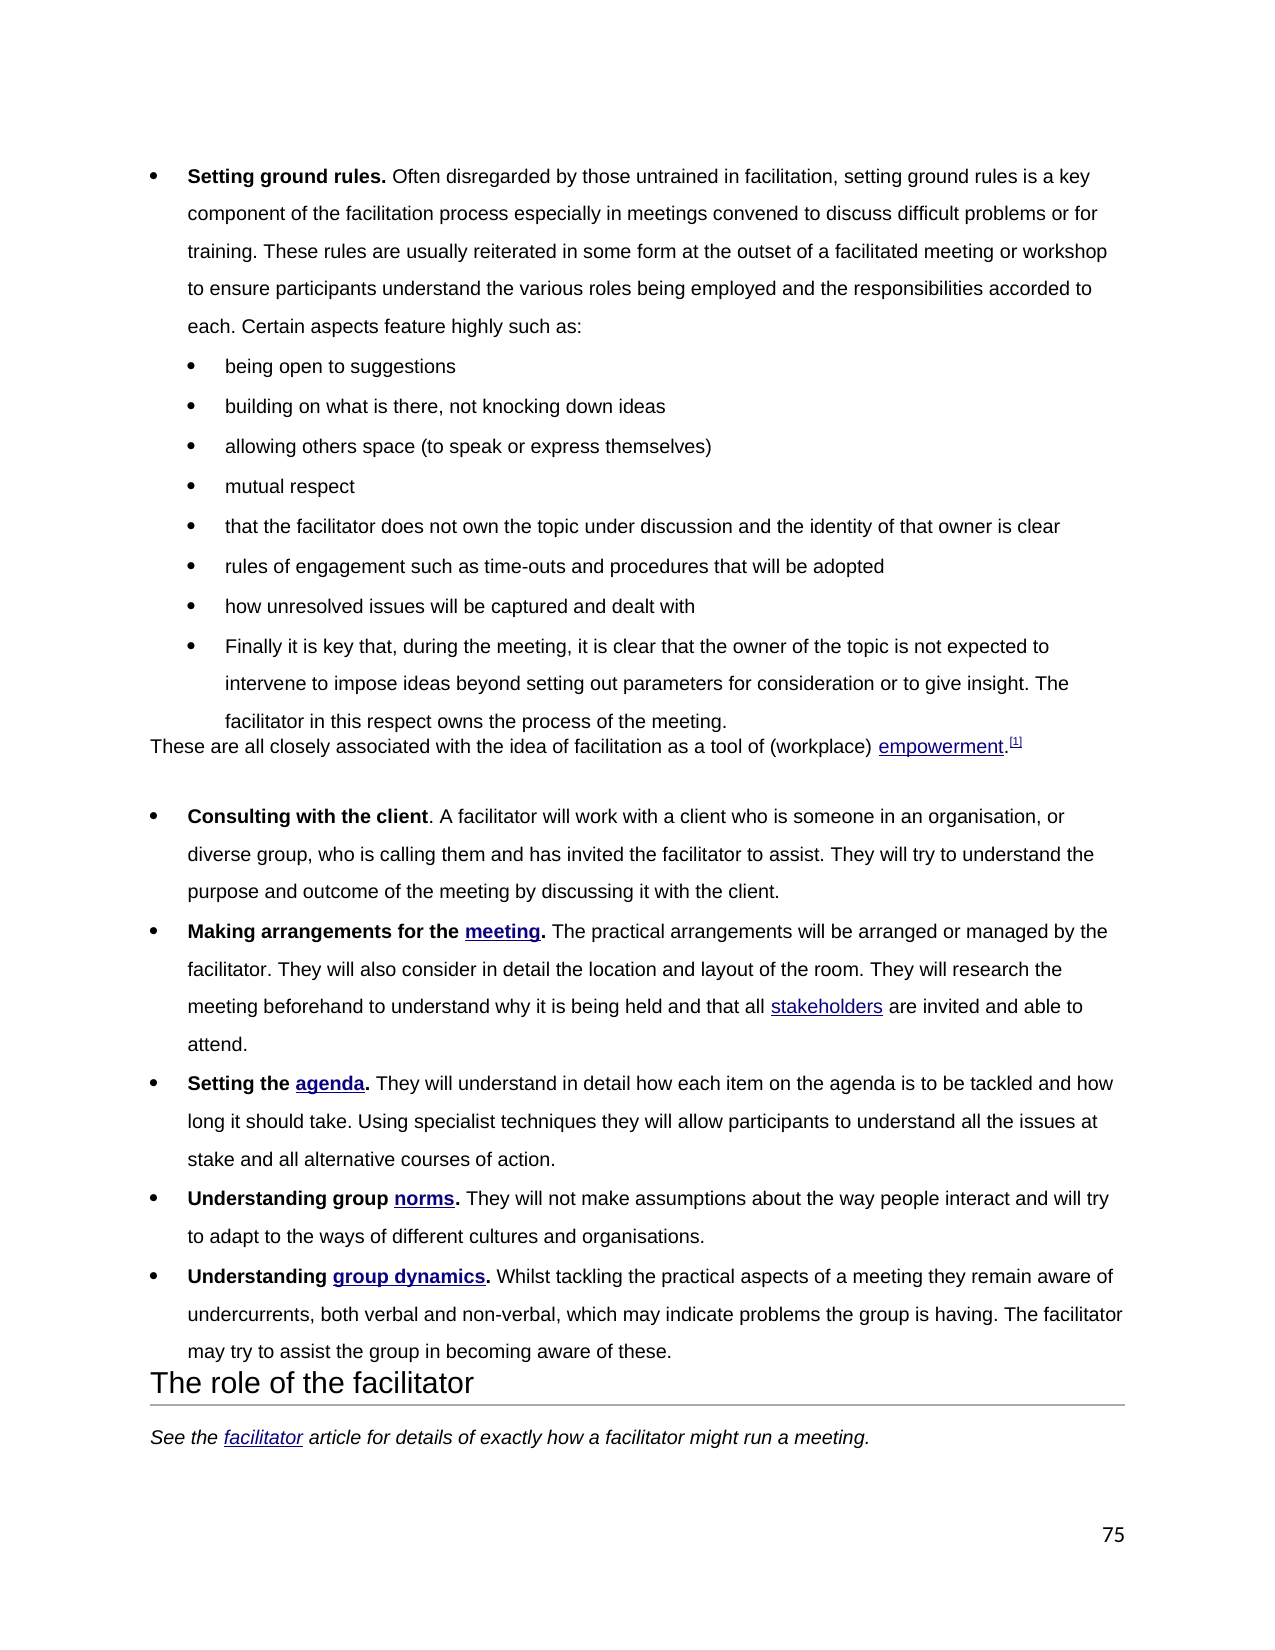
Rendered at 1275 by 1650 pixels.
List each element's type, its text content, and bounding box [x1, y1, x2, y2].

text The role of the facilitator [150, 1365, 1125, 1404]
text See the facilitator article for details of exactly how a facilitator might run a meeting. [150, 1426, 1125, 1449]
list that the facilitator does not own the topic under discussion and the identity of that owner is clear [187, 500, 1125, 537]
list building on what is there, not knocking down ideas [187, 380, 1125, 417]
list Setting the agenda. They will understand in detail how each item on the agenda is to be tackled and how long it should take. Using specialist techniques they will allow participants to understand all the issues at stake and all alternative courses of action. [150, 1058, 1125, 1170]
list Understanding group dynamics. Whilst tackling the practical aspects of a meeting they remain aware of undercurrents, both verbal and non-verbal, which may indicate problems the group is having. The facilitator may try to assist the group in becoming aware of these. [150, 1250, 1125, 1363]
list how unresolved issues will be captured and dealt with [187, 580, 1125, 617]
list Finally it is key that, during the meeting, it is clear that the owner of the topic is not expected to intervene to impose ideas beyond setting out parameters for consideration or to give insight. The facilitator in this respect owns the process of the meeting. [187, 620, 1125, 732]
list mutual respect [187, 460, 1125, 497]
list rules of engagement such as time-outs and procedures that will be adopted [187, 540, 1125, 577]
list Making arrangements for the meeting. The practical arrangements will be arranged or managed by the facilitator. They will also consider in detail the location and layout of the room. They will research the meeting beforehand to understand why it is being held and that all stakeholders are invited and able to attend. [150, 905, 1125, 1055]
list allowing others space (to speak or express themselves) [187, 420, 1125, 457]
list Understanding group norms. They will not make assumptions about the way people interact and will try to adapt to the ways of different cultures and organisations. [150, 1173, 1125, 1248]
list being open to suggestions [187, 340, 1125, 377]
text These are all closely associated with the idea of facilitation as a tool of (workplace) empowerment.[1] [150, 735, 1125, 758]
list Consulting with the client. A facilitator will work with a client who is someone in an organisation, or diverse group, who is calling them and has invited the facilitator to assist. They will try to understand the purpose and outcome of the meeting by discussing it with the client. [150, 790, 1125, 903]
list Setting ground rules. Often disregarded by those untrained in facilitation, setting ground rules is a key component of the facilitation process especially in meetings convened to discuss difficult problems or for training. These rules are usually reiterated in some form at the outset of a facilitated meeting or workshop to ensure participants understand the various roles being employed and the responsibilities accorded to each. Certain aspects feature highly such as: [150, 150, 1125, 337]
